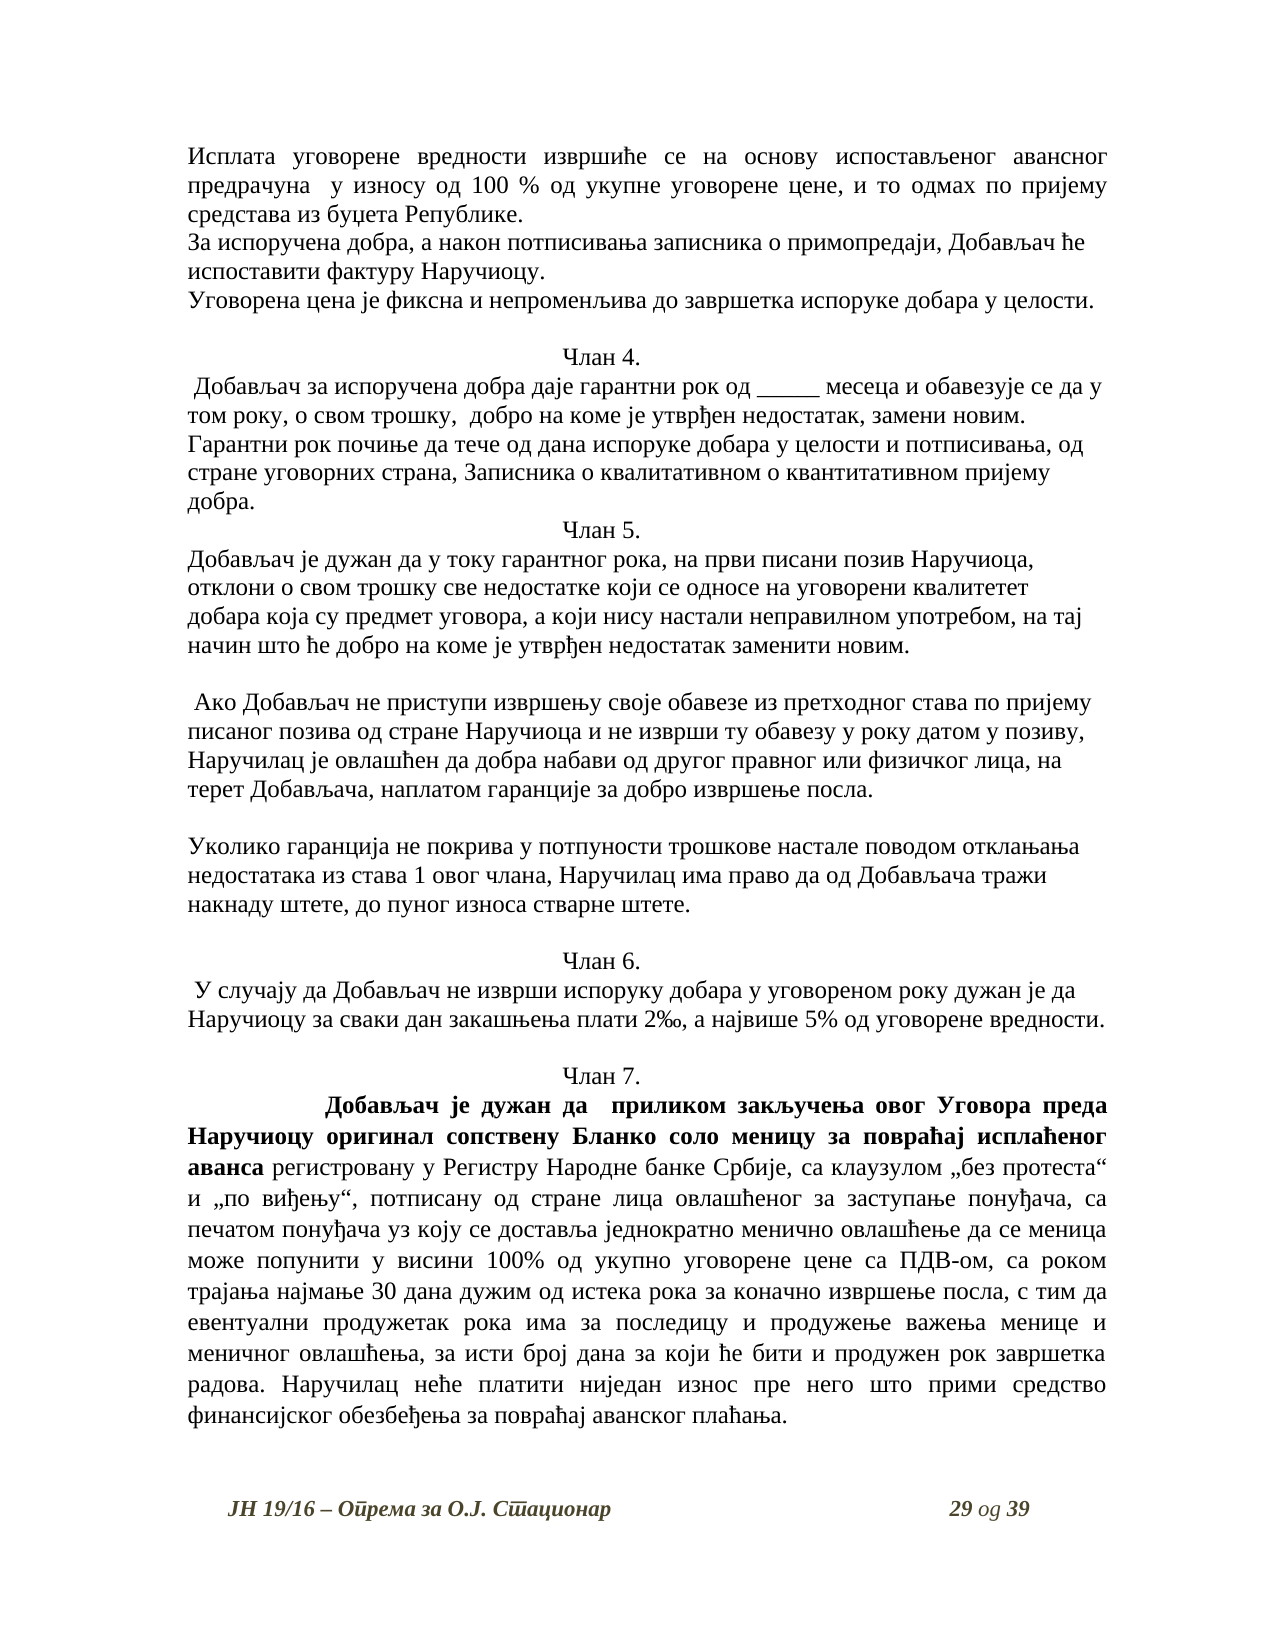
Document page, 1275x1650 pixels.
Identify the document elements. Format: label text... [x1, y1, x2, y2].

text Ако Добављач не приступи извршењу своје обавезе из претходног става по пријему писаног позива од стране Наручиоца и не изврши ту обавезу у року датом у позиву, Наручилац је овлашћен да добра набави од другог правног или физичког лица, на терет Добављача, наплатом гаранције за добро извршење посла. [187, 687, 1107, 802]
text Члан 6. [487, 946, 1107, 975]
text Члан 5. [187, 515, 1107, 544]
text Добављач је дужан да у току гарантног рока, на први писани позив Наручиоца, отклони о свом трошку све недостатке који се односе на уговорени квалитетет добара која су предмет уговора, а који нису настали неправилном употребом, на тај начин што ће добро на коме је утврђен недостатак заменити новим. [187, 544, 1107, 659]
text Исплaтa угoвoрeнe вредности извршиће се на основу испостављеног авансног предрачуна у износу од 100 % од укупне уговорене цене, и то одмах по пријему средстава из буџета Републике. [187, 141, 1107, 227]
text Наручиоцу за сваки дан закашњења плати 2‰, а највише 5% од уговорене вредности. [187, 1004, 1107, 1032]
text Уговорена цена је фиксна и непроменљива до завршетка испоруке добaра у целости. [187, 285, 1123, 314]
text Члан 7. [487, 1061, 1107, 1090]
text Уколико гаранција не покрива у потпуности трошкове настале поводом отклањања недостатака из става 1 овог члана, Наручилац има право да од Добављача тражи накнаду штете, до пуног износа стварне штете. [187, 831, 1107, 917]
text У случају да Добављач не изврши испоруку добара у уговореном року дужан је да [187, 975, 1107, 1004]
text Члан 4. [487, 342, 1107, 371]
text Добављач је дужан да приликом закључења овог Уговора преда Наручиоцу оригинал сопствену Бланко соло меницу за повраћај исплаћеног аванса регистровану у Регистру Народне банке Србије, са клаузулом „без протеста“ и „по виђењу“, потписану од стране лица овлашћеног за заступање понуђача, са печатом понуђача уз коју се доставља једнократно менично овлашћење да се меница може попунити у висини 100% од укупно уговорене цене са ПДВ-ом, са роком трајања најмање 30 дана дужим од истека рока за коначно извршење посла, с тим да евентуални продужетак рока има за последицу и продужење важења менице и меничног овлашћења, за исти број дана за који ће бити и продужен рок завршетка радова. Наручилац неће платити ниједан износ пре него што прими средство финансијског обезбеђења за повраћај аванског плаћања. [187, 1090, 1107, 1429]
text Гарантни рок почиње да тече од дана испоруке добара у целости и потписивања, од стране уговорних страна, Записника о квалитативном о квантитативном пријему добра. [187, 429, 1107, 515]
text За испоручена добра, а након потписивања записника о примопредаји, Добављач ће испоставити фактуру Наручиоцу. [187, 227, 1107, 285]
text Добављач за испоручена добра даје гарантни рок од _____ месеца и обавезује се да у том року, о свом трошку, добро на коме је утврђен недостатак, замени новим. [187, 371, 1107, 429]
